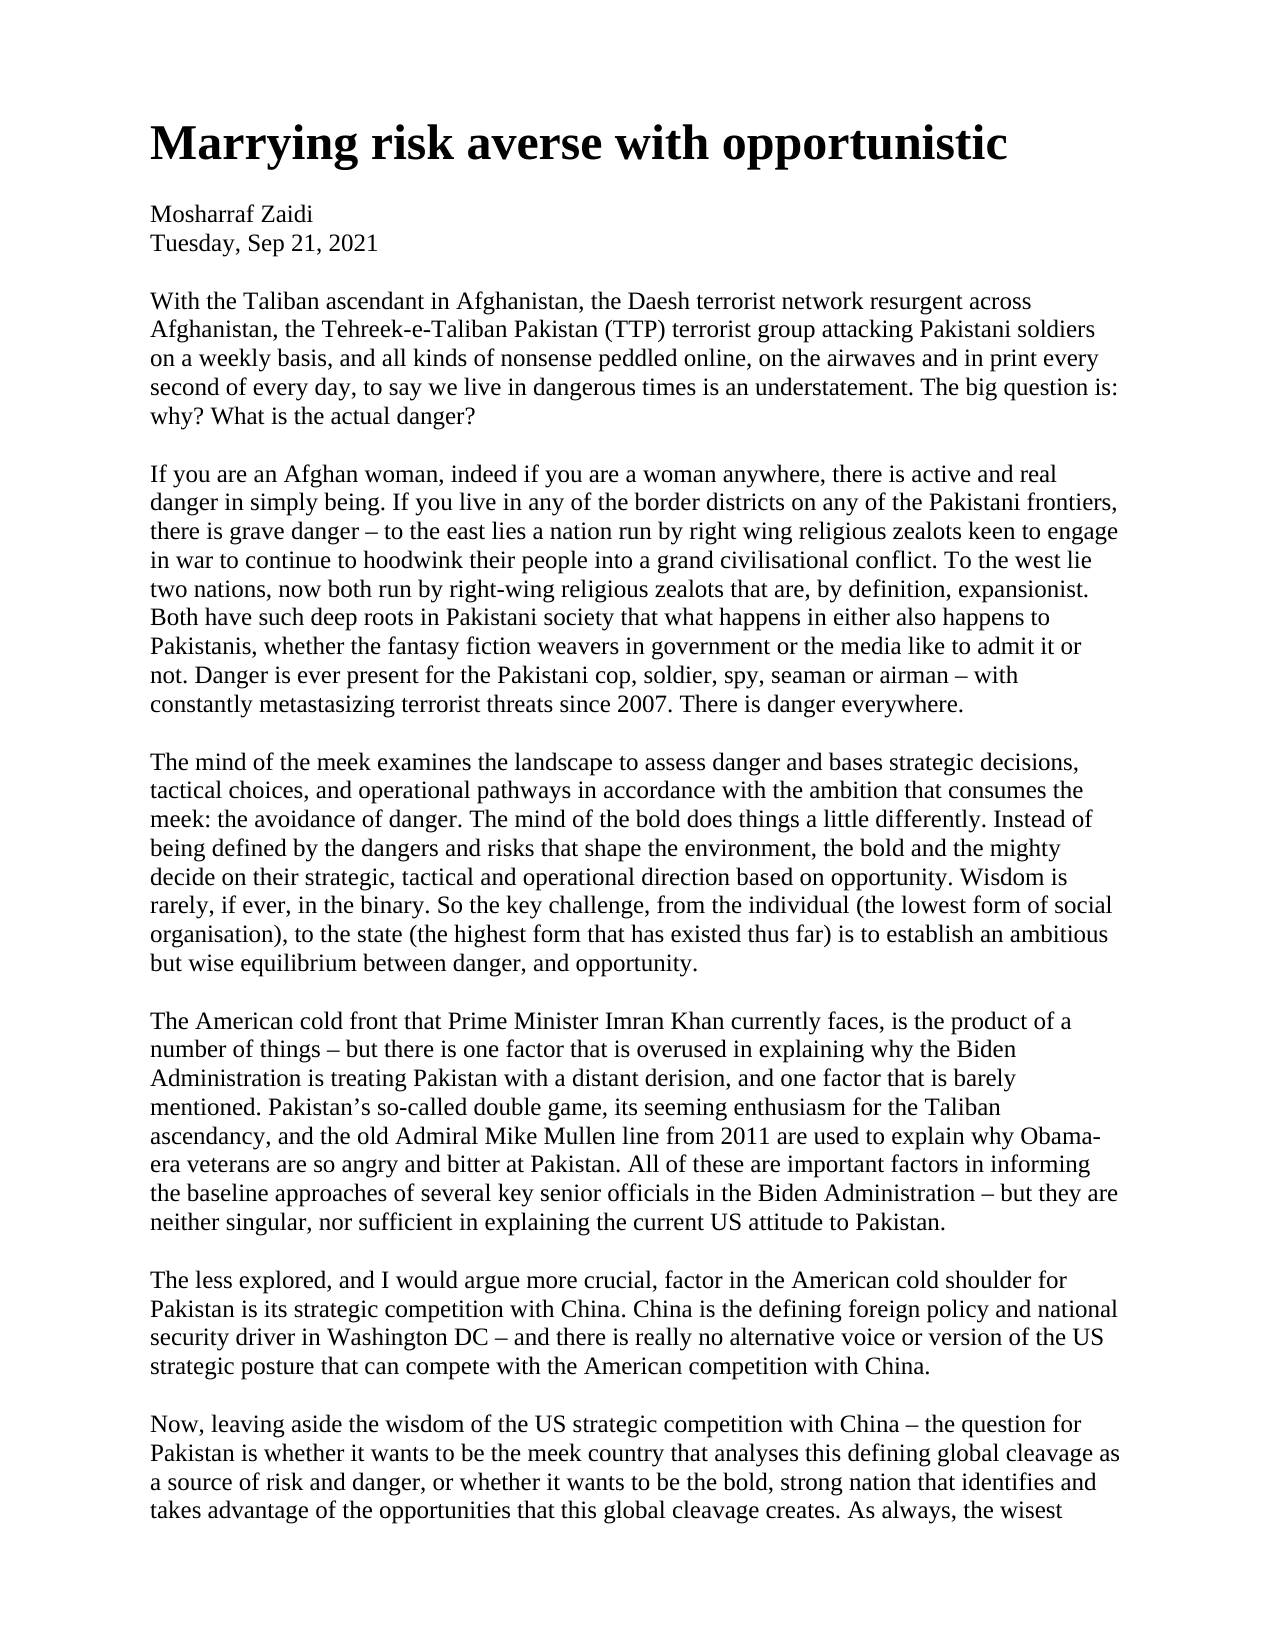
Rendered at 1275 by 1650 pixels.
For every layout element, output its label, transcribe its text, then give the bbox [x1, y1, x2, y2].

text With the Taliban ascendant in Afghanistan, the Daesh terrorist network resurgent across Afghanistan, the Tehreek-e-Taliban Pakistan (TTP) terrorist group attacking Pakistani soldiers on a weekly basis, and all kinds of nonsense peddled online, on the airwaves and in print every second of every day, to say we live in dangerous times is an understatement. The big question is: why? What is the actual danger? [150, 286, 1125, 429]
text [150, 1409, 1125, 1524]
text Tuesday, Sep 21, 2021 [150, 228, 1125, 257]
text The less explored, and I would argue more crucial, factor in the American cold shoulder for Pakistan is its strategic competition with China. China is the defining foreign policy and national security driver in Washington DC – and there is really no alternative voice or version of the US strategic posture that can compete with the American competition with China. [150, 1265, 1125, 1380]
text Marrying risk averse with opportunistic [150, 112, 1125, 170]
text The American cold front that Prime Minister Imran Khan currently faces, is the product of a number of things – but there is one factor that is overused in explaining why the Biden Administration is treating Pakistan with a distant derision, and one factor that is barely mentioned. Pakistan’s so-called double game, its seeming enthusiasm for the Taliban ascendancy, and the old Admiral Mike Mullen line from 2011 are used to explain why Obama-era veterans are so angry and bitter at Pakistan. All of these are important factors in informing the baseline approaches of several key senior officials in the Biden Administration – but they are neither singular, nor sufficient in explaining the current US attitude to Pakistan. [150, 1006, 1125, 1236]
text The mind of the meek examines the landscape to assess danger and bases strategic decisions, tactical choices, and operational pathways in accordance with the ambition that consumes the meek: the avoidance of danger. The mind of the bold does things a little differently. Instead of being defined by the dangers and risks that shape the environment, the bold and the mighty decide on their strategic, tactical and operational direction based on opportunity. Wisdom is rarely, if ever, in the binary. So the key challenge, from the individual (the lowest form of social organisation), to the state (the highest form that has existed thus far) is to establish an ambitious but wise equilibrium between danger, and opportunity. [150, 747, 1125, 977]
text Mosharraf Zaidi [150, 199, 1125, 228]
text If you are an Afghan woman, indeed if you are a woman anywhere, there is active and real danger in simply being. If you live in any of the border districts on any of the Pakistani frontiers, there is grave danger – to the east lies a nation run by right wing religious zealots keen to engage in war to continue to hoodwink their people into a grand civilisational conflict. To the west lie two nations, now both run by right-wing religious zealots that are, by definition, expansionist. Both have such deep roots in Pakistani society that what happens in either also happens to Pakistanis, whether the fantasy fiction weavers in government or the media like to admit it or not. Danger is ever present for the Pakistani cop, soldier, spy, seaman or airman – with constantly metastasizing terrorist threats since 2007. There is danger everywhere. [150, 459, 1125, 717]
